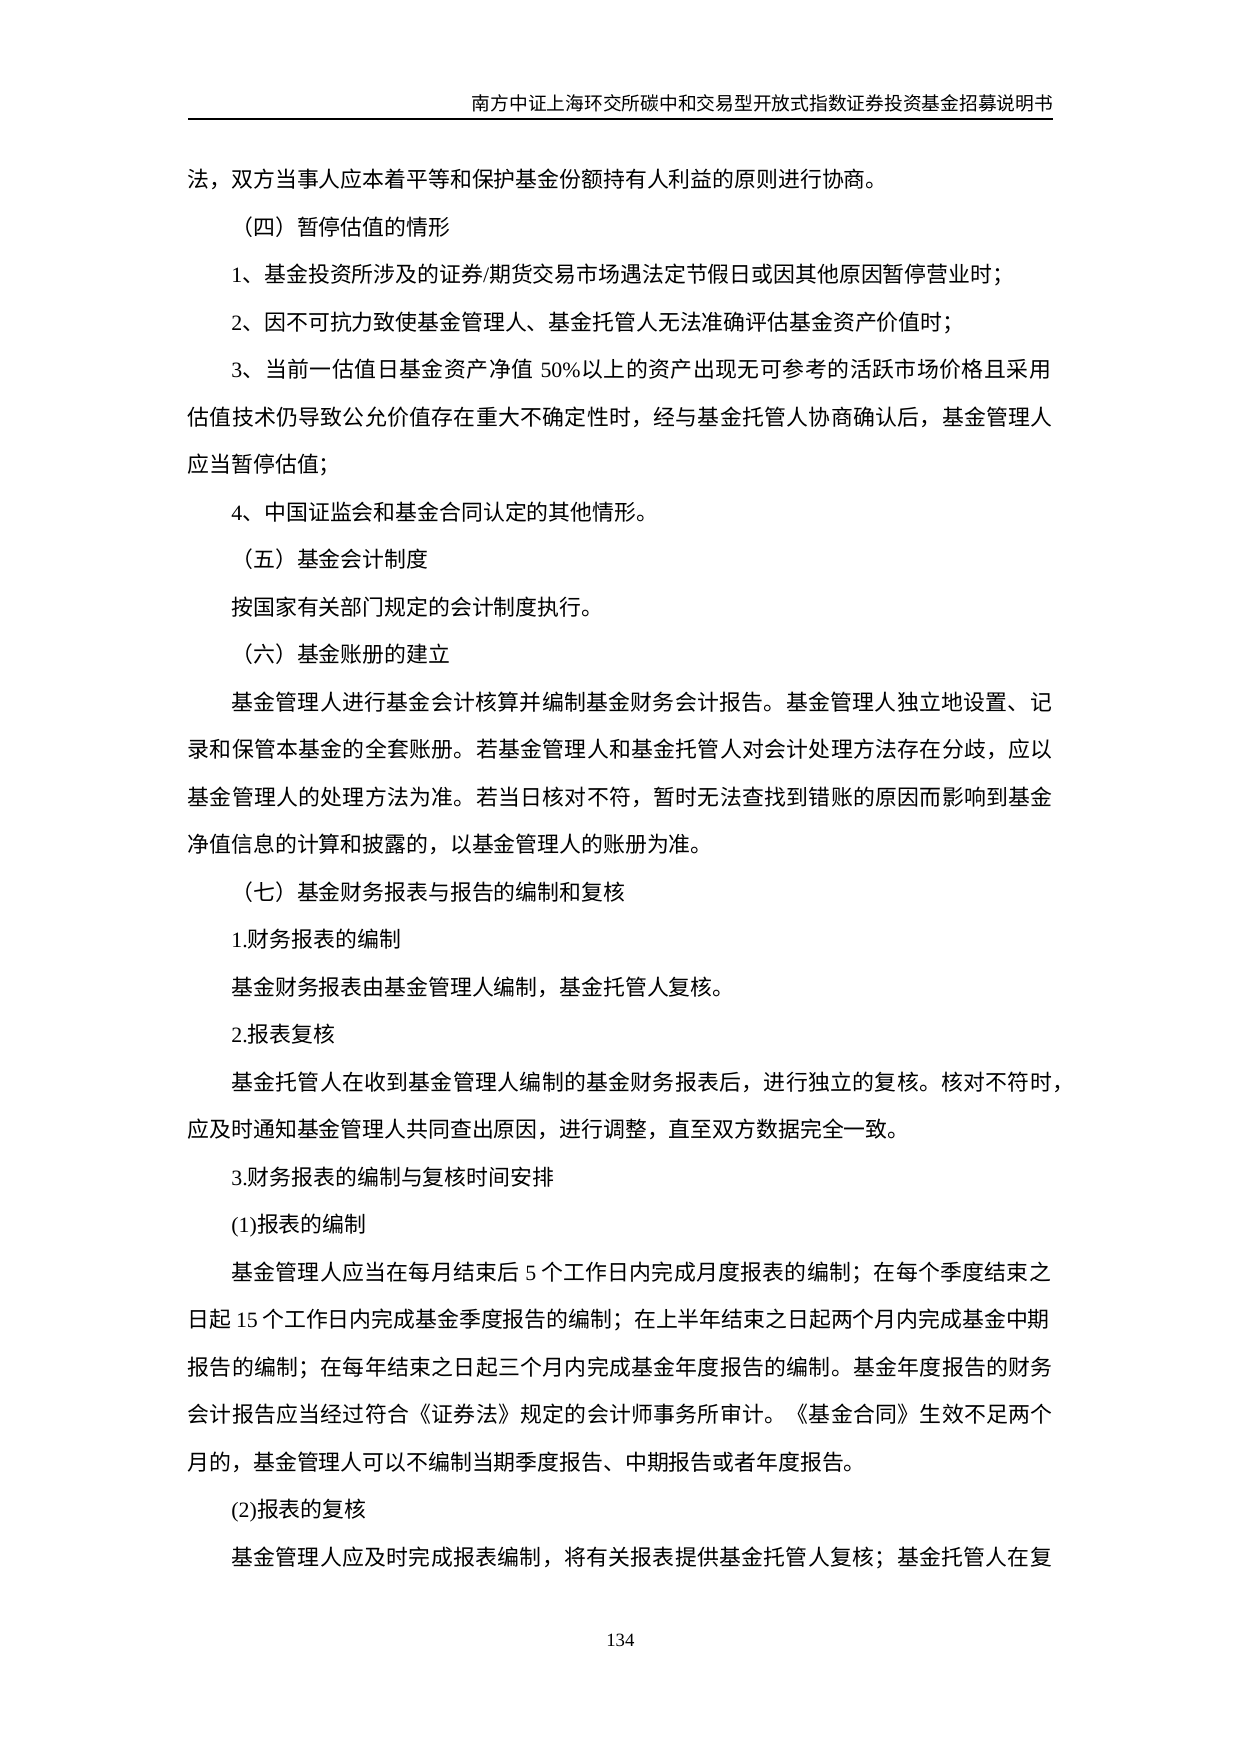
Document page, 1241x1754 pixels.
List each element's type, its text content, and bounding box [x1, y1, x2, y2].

text 1、基金投资所涉及的证券/期货交易市场遇法定节假日或因其他原因暂停营业时； [187, 257, 1053, 289]
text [187, 162, 1053, 194]
text （七）基金财务报表与报告的编制和复核 [187, 874, 1053, 906]
text 2、因不可抗力致使基金管理人、基金托管人无法准确评估基金资产价值时； [187, 304, 1053, 336]
text (1)报表的编制 [187, 1207, 1053, 1239]
text （六）基金账册的建立 [187, 637, 1053, 669]
text 按国家有关部门规定的会计制度执行。 [187, 589, 1053, 621]
text 3.财务报表的编制与复核时间安排 [187, 1159, 1053, 1191]
text （五）基金会计制度 [187, 542, 1053, 574]
text 2.报表复核 [187, 1017, 1053, 1049]
text 基金托管人在收到基金管理人编制的基金财务报表后，进行独立的复核。核对不符时，应及时通知基金管理人共同查出原因，进行调整，直至双方数据完全一致。 [187, 1064, 1053, 1144]
text 1.财务报表的编制 [187, 922, 1053, 954]
text 3、当前一估值日基金资产净值 50%以上的资产出现无可参考的活跃市场价格且采用估值技术仍导致公允价值存在重大不确定性时，经与基金托管人协商确认后，基金管理人应当暂停估值； [187, 352, 1053, 479]
text 4、中国证监会和基金合同认定的其他情形。 [187, 494, 1053, 526]
text 基金财务报表由基金管理人编制，基金托管人复核。 [187, 969, 1053, 1001]
text 基金管理人应当在每月结束后5个工作日内完成月度报表的编制；在每个季度结束之日起15个工作日内完成基金季度报告的编制；在上半年结束之日起两个月内完成基金中期报告的编制；在每年结束之日起三个月内完成基金年度报告的编制。基金年度报告的财务会计报告应当经过符合《证券法》规定的会计师事务所审计。《基金合同》生效不足两个月的，基金管理人可以不编制当期季度报告、中期报告或者年度报告。 [187, 1254, 1053, 1476]
text 基金管理人进行基金会计核算并编制基金财务会计报告。基金管理人独立地设置、记录和保管本基金的全套账册。若基金管理人和基金托管人对会计处理方法存在分歧，应以基金管理人的处理方法为准。若当日核对不符，暂时无法查找到错账的原因而影响到基金净值信息的计算和披露的，以基金管理人的账册为准。 [187, 684, 1053, 859]
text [187, 1539, 1053, 1571]
text (2)报表的复核 [187, 1492, 1053, 1524]
text （四）暂停估值的情形 [187, 209, 1053, 241]
